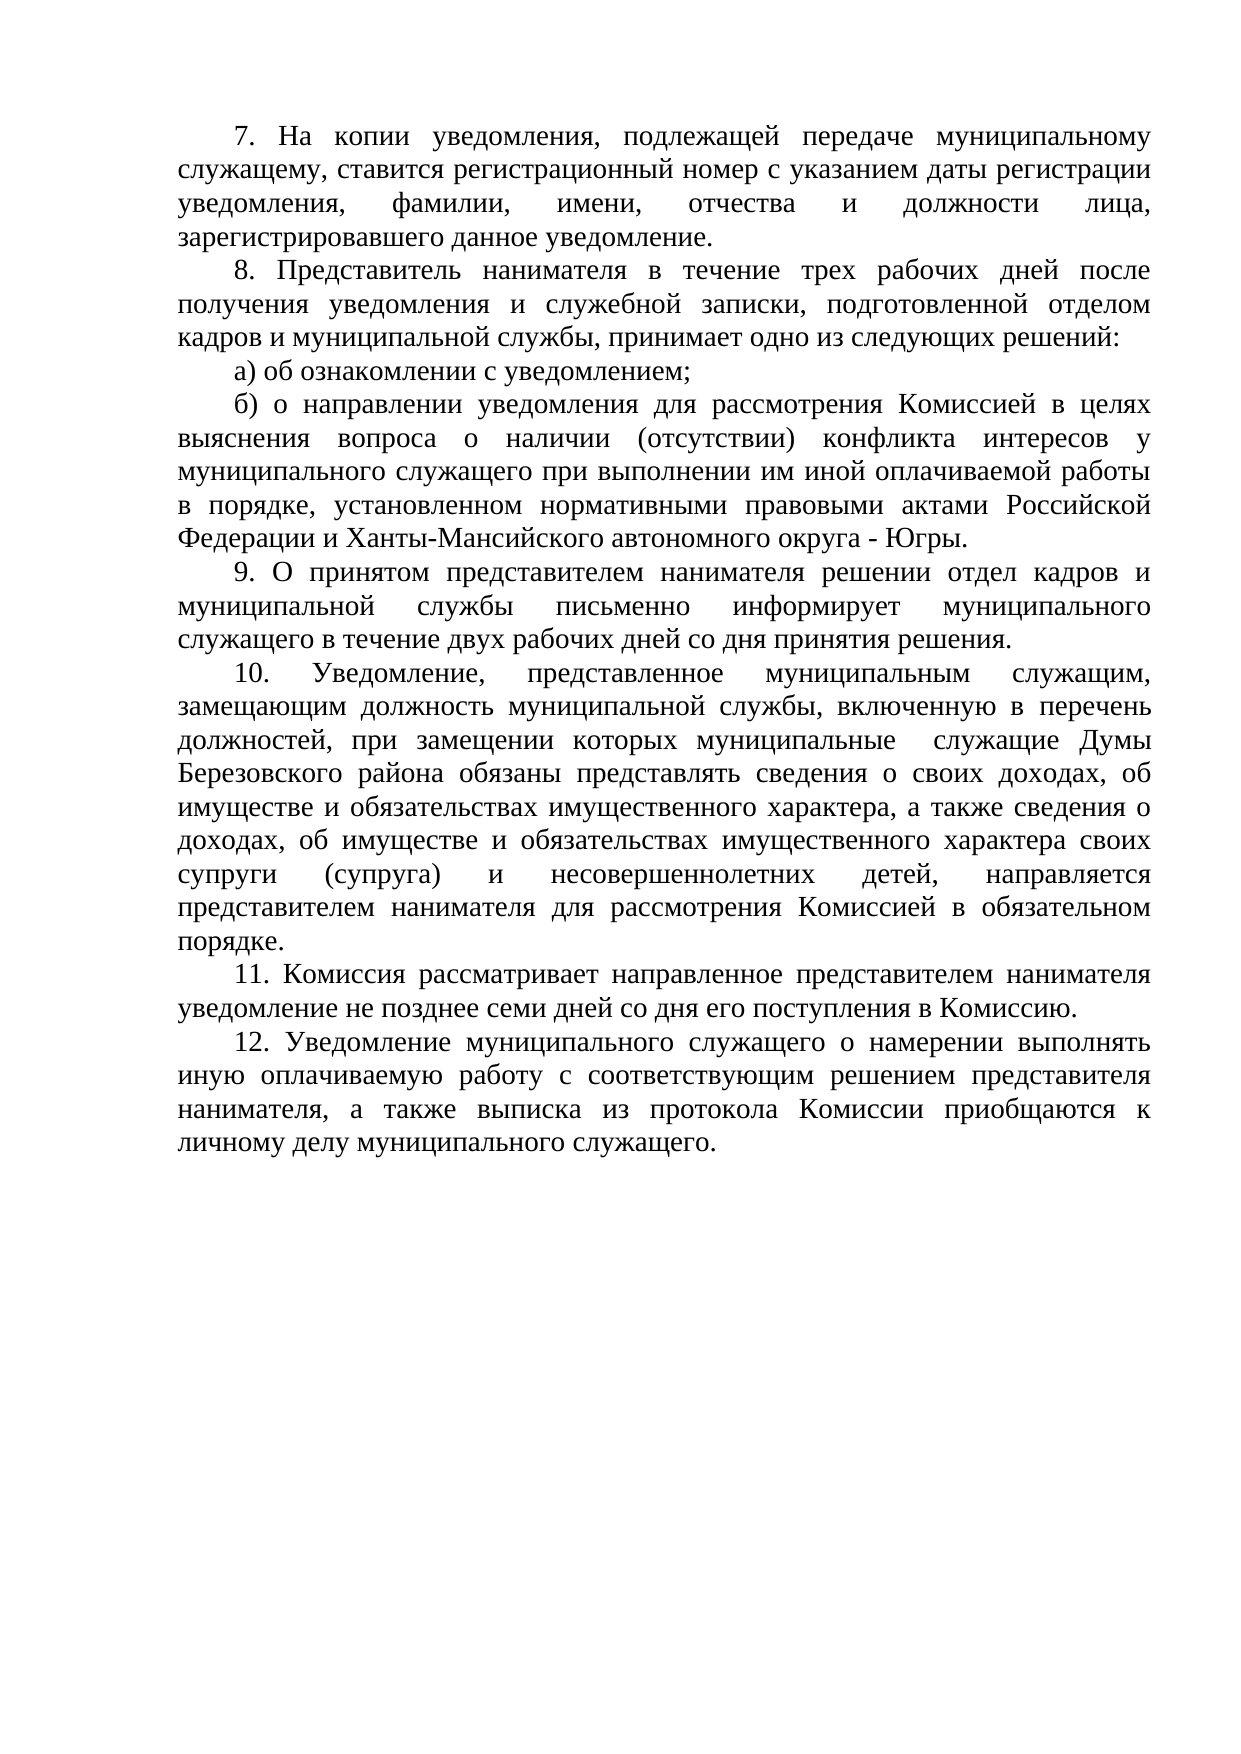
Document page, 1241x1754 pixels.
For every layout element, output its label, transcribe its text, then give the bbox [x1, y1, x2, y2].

text 7. На копии уведомления, подлежащей передаче муниципальному служащему, ставится регистрационный номер с указанием даты регистрации уведомления, фамилии, имени, отчества и должности лица, зарегистрировавшего данное уведомление. [177, 118, 1152, 252]
text 10. Уведомление, представленное муниципальным служащим, замещающим должность муниципальной службы, включенную в перечень должностей, при замещении которых муниципальные служащие Думы Березовского района обязаны представлять сведения о своих доходах, об имуществе и обязательствах имущественного характера, а также сведения о доходах, об имуществе и обязательствах имущественного характера своих супруги (супруга) и несовершеннолетних детей, направляется представителем нанимателя для рассмотрения Комиссией в обязательном порядке. [177, 655, 1152, 957]
text б) о направлении уведомления для рассмотрения Комиссией в целях выяснения вопроса о наличии (отсутствии) конфликта интересов у муниципального служащего при выполнении им иной оплачиваемой работы в порядке, установленном нормативными правовыми актами Российской Федерации и Ханты-Мансийского автономного округа - Югры. [177, 386, 1152, 554]
text 8. Представитель нанимателя в течение трех рабочих дней после получения уведомления и служебной записки, подготовленной отделом кадров и муниципальной службы, принимает одно из следующих решений: [177, 252, 1152, 353]
text 11. Комиссия рассматривает направленное представителем нанимателя уведомление не позднее семи дней со дня его поступления в Комиссию. [177, 957, 1152, 1024]
text 12. Уведомление муниципального служащего о намерении выполнять иную оплачиваемую работу с соответствующим решением представителя нанимателя, а также выписка из протокола Комиссии приобщаются к личному делу муниципального служащего. [177, 1024, 1152, 1158]
text а) об ознакомлении с уведомлением; [177, 353, 1152, 386]
text 9. О принятом представителем нанимателя решении отдел кадров и муниципальной службы письменно информирует муниципального служащего в течение двух рабочих дней со дня принятия решения. [177, 554, 1152, 655]
